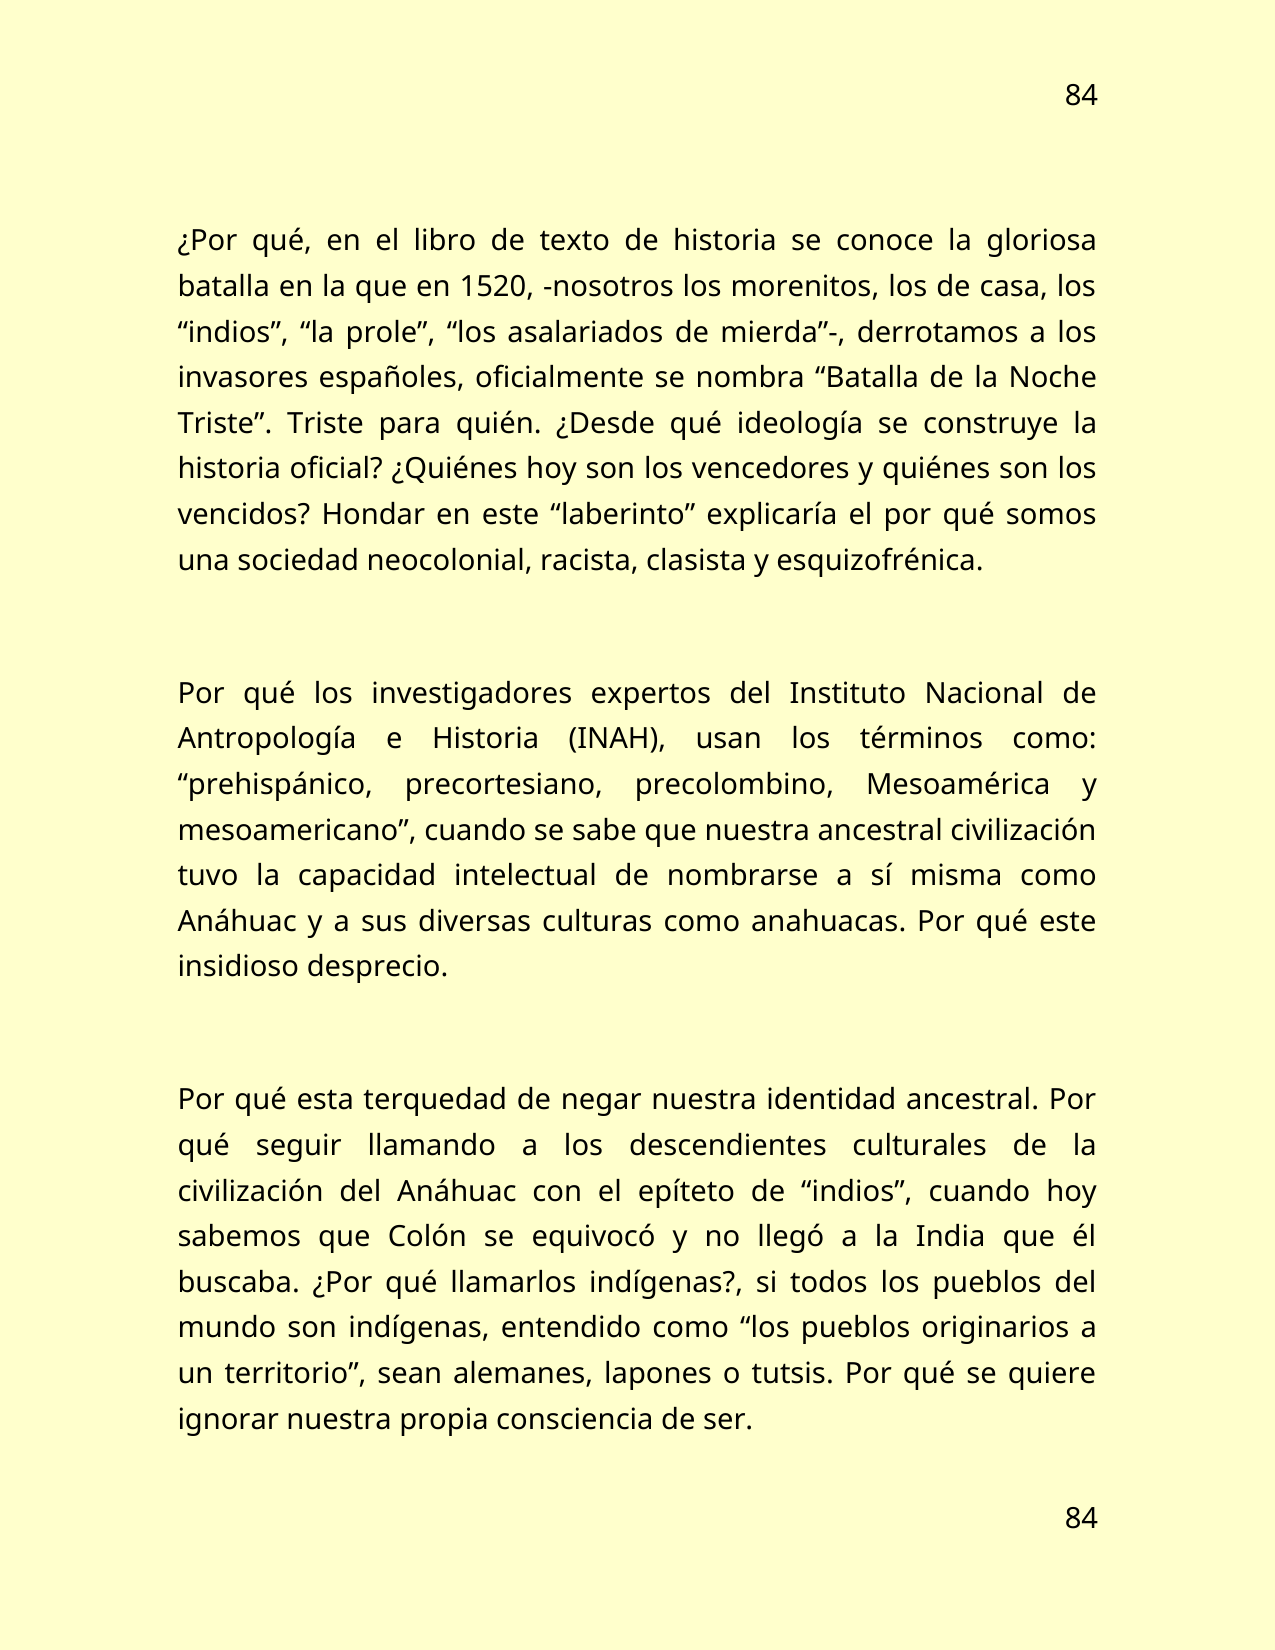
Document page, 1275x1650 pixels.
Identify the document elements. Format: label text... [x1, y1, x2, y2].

text ¿Por qué, en el libro de texto de historia se conoce la gloriosa batalla en la que en 1520, -nosotros los morenitos, los de casa, los “indios”, “la prole”, “los asalariados de mierda”-, derrotamos a los invasores españoles, oficialmente se nombra “Batalla de la Noche Triste”. Triste para quién. ¿Desde qué ideología se construye la historia oficial? ¿Quiénes hoy son los vencedores y quiénes son los vencidos? Hondar en este “laberinto” explicaría el por qué somos una sociedad neocolonial, racista, clasista y esquizofrénica. [177, 219, 1098, 579]
text Por qué esta terquedad de negar nuestra identidad ancestral. Por qué seguir llamando a los descendientes culturales de la civilización del Anáhuac con el epíteto de “indios”, cuando hoy sabemos que Colón se equivocó y no llegó a la India que él buscaba. ¿Por qué llamarlos indígenas?, si todos los pueblos del mundo son indígenas, entendido como “los pueblos originarios a un territorio”, sean alemanes, lapones o tutsis. Por qué se quiere ignorar nuestra propia consciencia de ser. [177, 1078, 1098, 1438]
text Por qué los investigadores expertos del Instituto Nacional de Antropología e Historia (INAH), usan los términos como: “prehispánico, precortesiano, precolombino, Mesoamérica y mesoamericano”, cuando se sabe que nuestra ancestral civilización tuvo la capacidad intelectual de nombrarse a sí misma como Anáhuac y a sus diversas culturas como anahuacas. Por qué este insidioso desprecio. [177, 672, 1098, 985]
